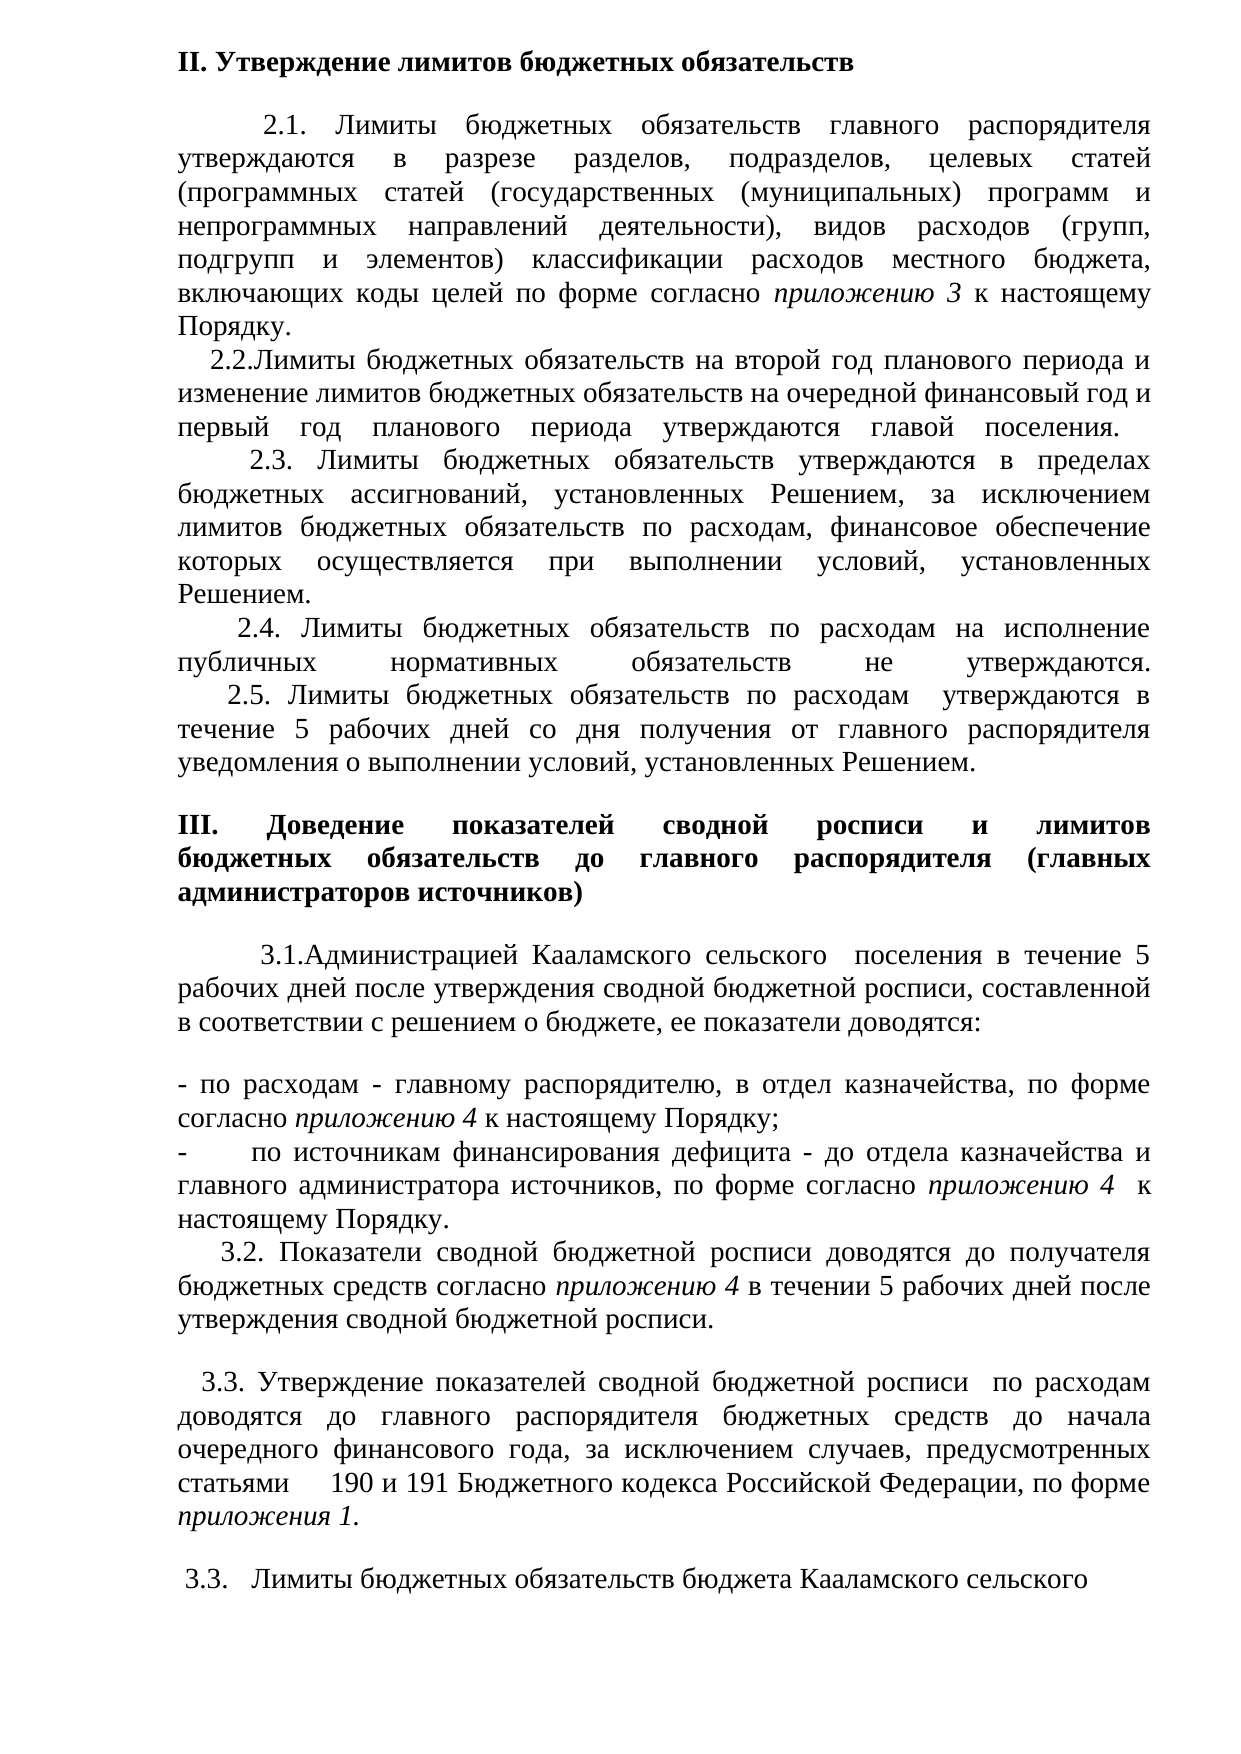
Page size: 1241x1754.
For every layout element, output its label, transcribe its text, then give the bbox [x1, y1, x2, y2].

text 3.3. Лимиты бюджетных обязательств бюджета Кааламского сельского [177, 1561, 1152, 1594]
text 3.3. Утверждение показателей сводной бюджетной росписи по расходам доводятся до главного распорядителя бюджетных средств до начала очередного финансового года, за исключением случаев, предусмотренных статьями 190 и 191 Бюджетного кодекса Российской Федерации, по форме приложения 1. [177, 1364, 1152, 1532]
text - по расходам - главному распорядителю, в отдел казначейства, по форме согласно приложению 4 к настоящему Порядку; [177, 1067, 1152, 1134]
text 2.1. Лимиты бюджетных обязательств главного распорядителя утверждаются в разрезе разделов, подразделов, целевых статей (программных статей (государственных (муниципальных) программ и непрограммных направлений деятельности), видов расходов (групп, подгрупп и элементов) классификации расходов местного бюджета, включающих коды целей по форме согласно приложению 3 к настоящему Порядку. 2.2.Лимиты бюджетных обязательств на второй год планового периода и изменение лимитов бюджетных обязательств на очередной финансовый год и первый год планового периода утверждаются главой поселения. 2.3. Лимиты бюджетных обязательств утверждаются в пределах бюджетных ассигнований, установленных Решением, за исключением лимитов бюджетных обязательств по расходам, финансовое обеспечение которых осуществляется при выполнении условий, установленных Решением. 2.4. Лимиты бюджетных обязательств по расходам на исполнение публичных нормативных обязательств не утверждаются. 2.5. Лимиты бюджетных обязательств по расходам утверждаются в течение 5 рабочих дней со дня получения от главного распорядителя уведомления о выполнении условий, установленных Решением. [177, 107, 1152, 778]
text III. Доведение показателей сводной росписи и лимитов бюджетных обязательств до главного распорядителя (главных администраторов источников) [177, 807, 1152, 908]
text - по источникам финансирования дефицита - до отдела казначейства и главного администратора источников, по форме согласно приложению 4 к настоящему Порядку. [177, 1134, 1152, 1234]
text 3.1.Администрацией Кааламского сельского поселения в течение 5 рабочих дней после утверждения сводной бюджетной росписи, составленной в соответствии с решением о бюджете, ее показатели доводятся: [177, 937, 1152, 1037]
text 3.2. Показатели сводной бюджетной росписи доводятся до получателя бюджетных средств согласно приложению 4 в течении 5 рабочих дней после утверждения сводной бюджетной росписи. [177, 1234, 1152, 1335]
text II. Утверждение лимитов бюджетных обязательств [177, 44, 1152, 78]
